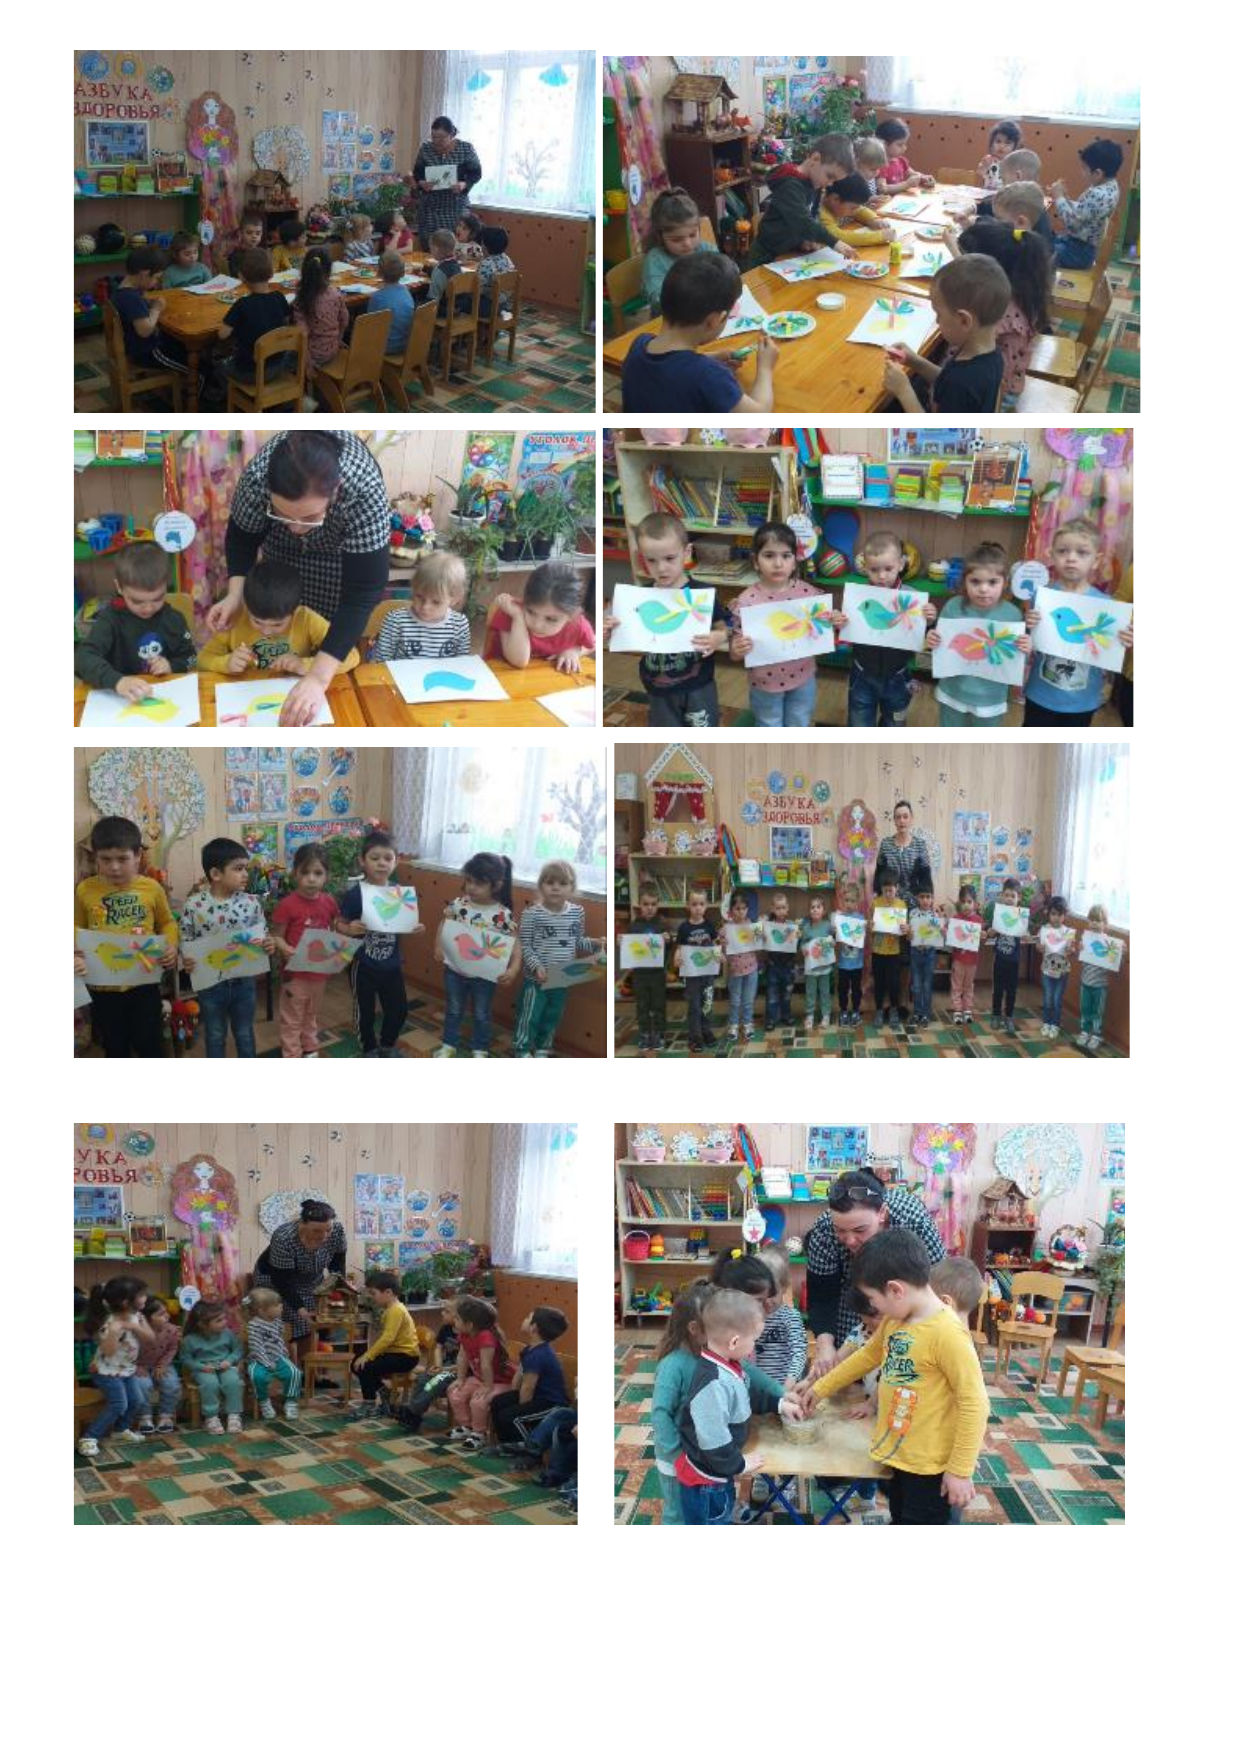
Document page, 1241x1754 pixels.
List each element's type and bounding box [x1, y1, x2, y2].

picture [73, 50, 596, 413]
picture [602, 428, 1134, 727]
picture [614, 743, 1130, 1058]
picture [73, 1123, 578, 1525]
picture [73, 430, 596, 727]
picture [614, 1123, 1125, 1525]
picture [602, 56, 1141, 413]
picture [73, 747, 607, 1058]
